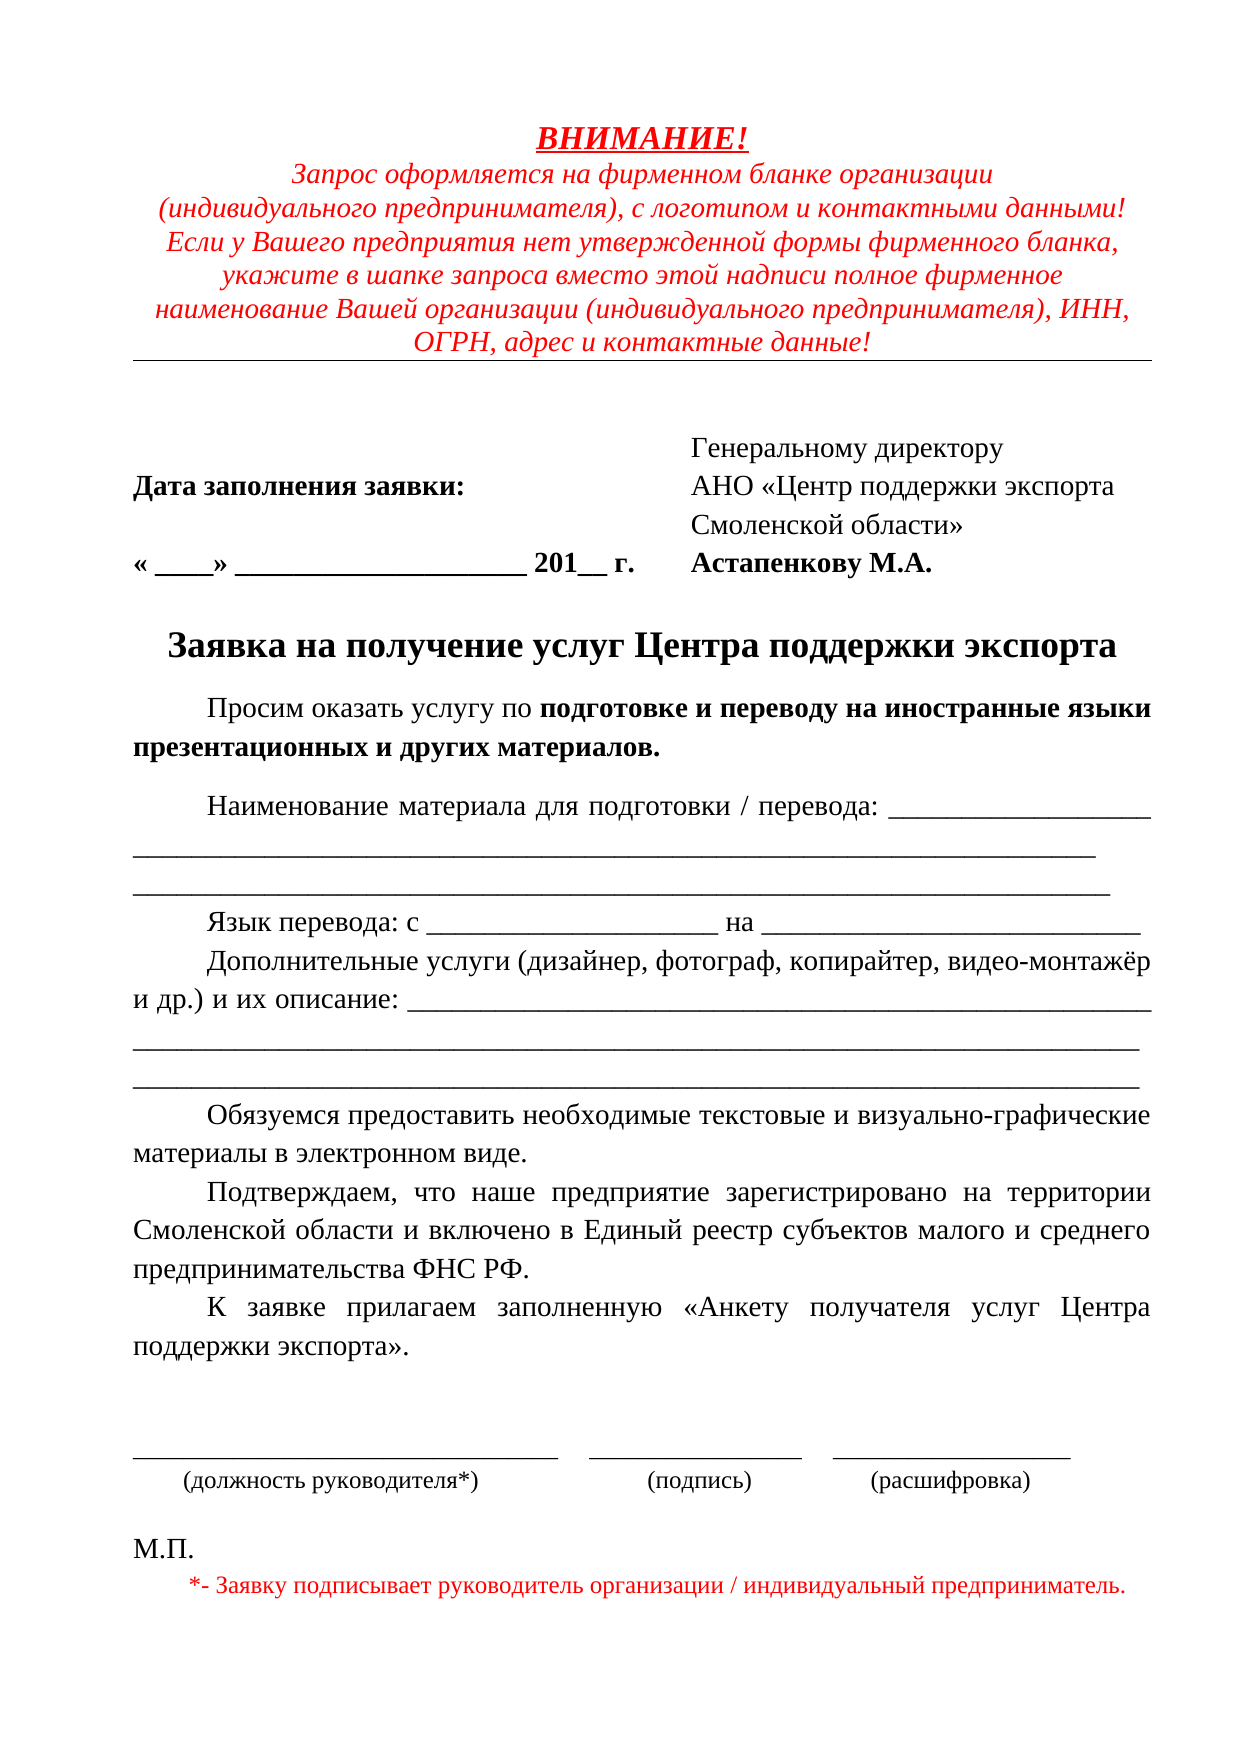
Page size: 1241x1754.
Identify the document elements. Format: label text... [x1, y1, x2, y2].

text ВНИМАНИЕ! [133, 118, 1152, 157]
table_header Дата заполнения заявки: « ____» ____________________ 201__ г. [122, 430, 679, 622]
list (должность руководителя*) (подпись) (расшифровка) [133, 1466, 1152, 1494]
text ___________________________________________________________________ [133, 866, 1152, 899]
text К заявке прилагаем заполненную «Анкету получателя услуг Центра поддержки экспорта». [133, 1289, 1152, 1362]
text (индивидуального предпринимателя), с логотипом и контактными данными! [133, 190, 1152, 224]
text Подтверждаем, что наше предприятие зарегистрировано на территории Смоленской области и включено в Единый реестр субъектов малого и среднего предпринимательства ФНС РФ. [133, 1174, 1152, 1284]
list М.П. [133, 1532, 1152, 1565]
text Дополнительные услуги (дизайнер, фотограф, копирайтер, видео-монтажёр и др.) и их описание: ___________________________________________________ __________________________________________________________________________________________________________________________________________ [133, 943, 1152, 1092]
text Просим оказать услугу по подготовке и переводу на иностранные языки презентационных и других материалов. [133, 691, 1152, 763]
list __________________________________ _________________ ___________________ [133, 1433, 1152, 1461]
text Обязуемся предоставить необходимые текстовые и визуально-графические материалы в электронном виде. [133, 1097, 1152, 1169]
text Запрос оформляется на фирменном бланке организации [133, 157, 1152, 190]
list *- Заявку подписывает руководитель организации / индивидуальный предприниматель. [188, 1570, 1152, 1599]
table_header Генеральному директору АНО «Центр поддержки экспорта Смоленской области» Астапенкову М.А. [679, 430, 1152, 622]
text Наименование материала для подготовки / перевода: __________________ __________________________________________________________________ [133, 788, 1152, 861]
text Если у Вашего предприятия нет утвержденной формы фирменного бланка, укажите в шапке запроса вместо этой надписи полное фирменное наименование Вашей организации (индивидуального предпринимателя), ИНН, ОГРН, адрес и контактные данные! [133, 224, 1152, 360]
text Заявка на получение услуг Центра поддержки экспорта [133, 622, 1152, 666]
text Язык перевода: с ____________________ на __________________________ [133, 904, 1152, 938]
